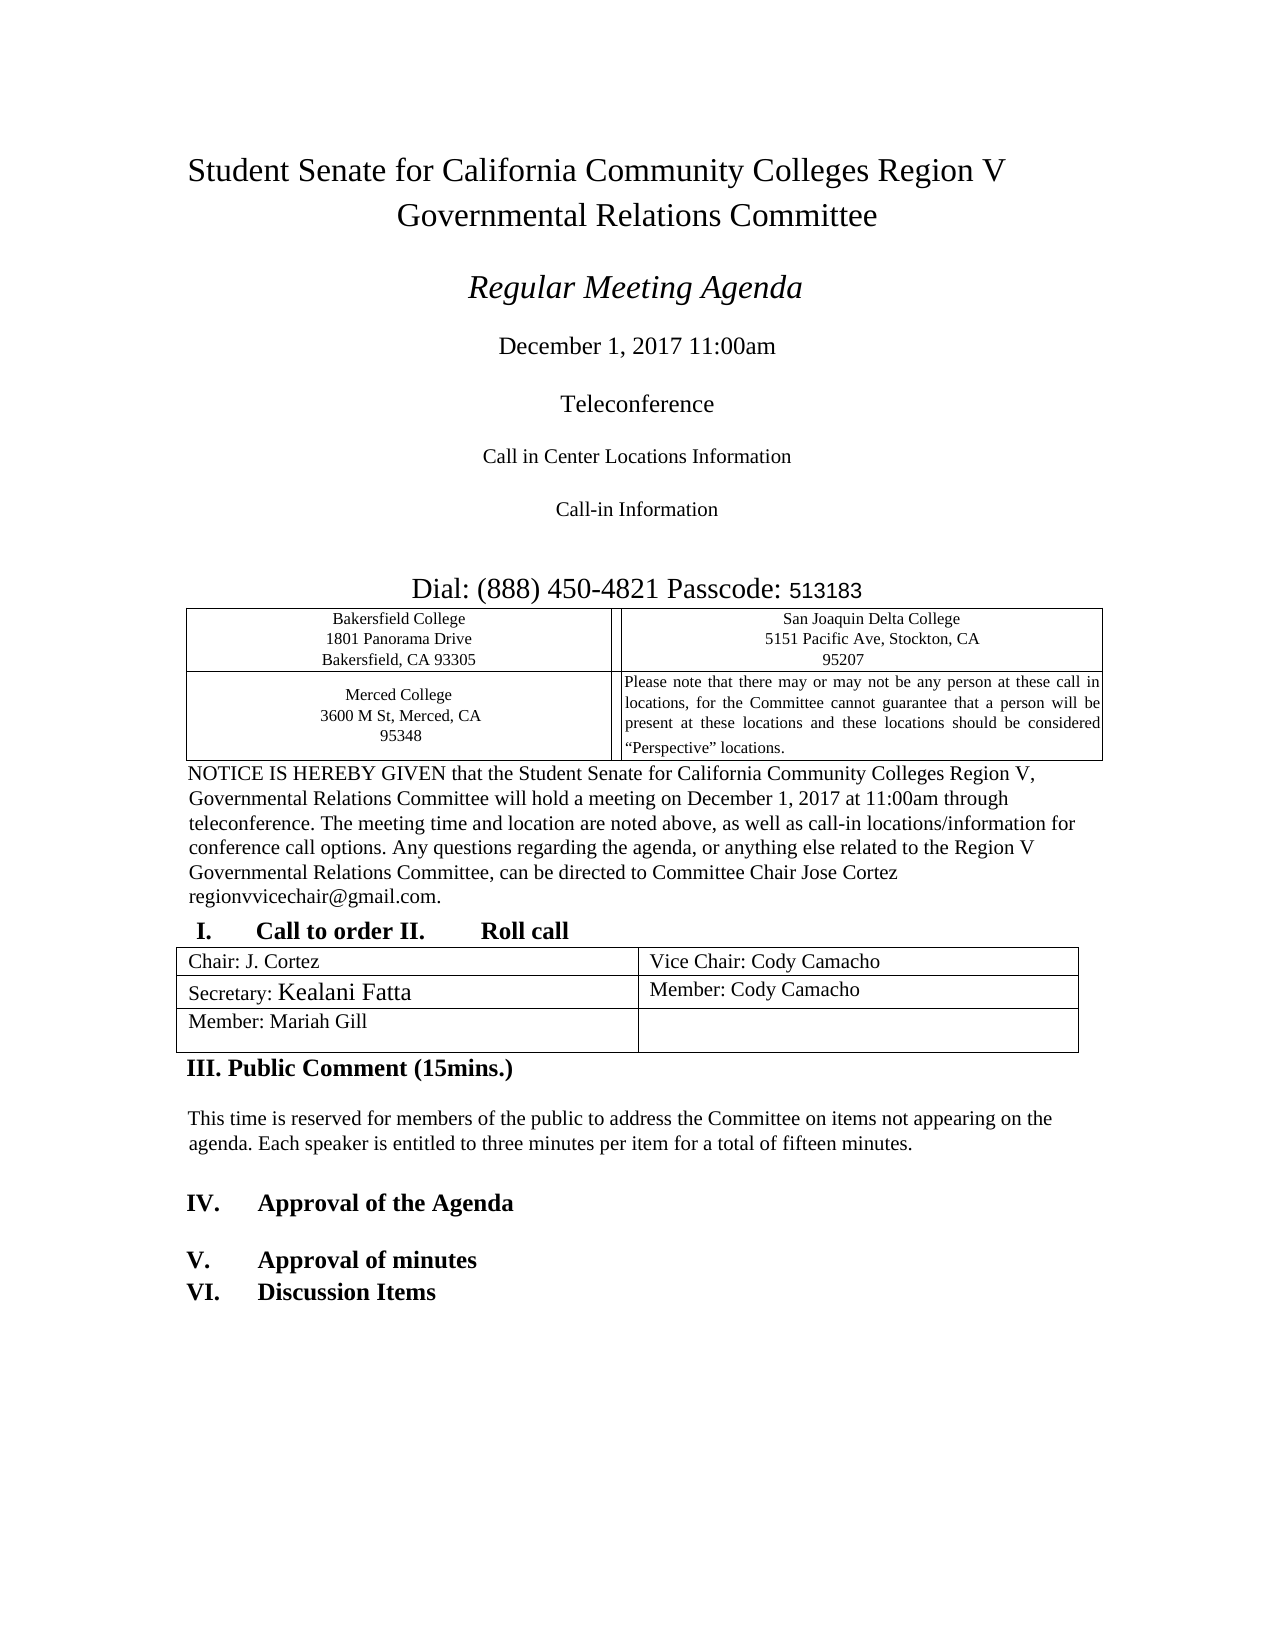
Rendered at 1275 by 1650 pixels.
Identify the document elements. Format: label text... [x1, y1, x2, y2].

text This time is reserved for members of the public to address the Committee on items not appearing on the agenda. Each speaker is entitled to three minutes per item for a total of fifteen minutes. [187, 1106, 1092, 1155]
text Call-in Information [181, 497, 1093, 521]
table_cell Secretary: Kealani Fatta [177, 976, 638, 1007]
text Call in Center Locations Information [181, 443, 1093, 468]
subtitle III. Public Comment (15mins.) [186, 1053, 582, 1082]
text Teleconference [181, 389, 1094, 418]
table_header San Joaquin Delta College 5151 Pacific Ave, Stockton, CA 95207 [622, 609, 1102, 671]
table_cell Member: Mariah Gill [177, 1009, 638, 1052]
table_cell Please note that there may or may not be any person at these call in locations, for the Committee cannot guarantee that a person will be present at these locations and these locations should be considered “Perspective” locations. [622, 672, 1102, 760]
table_cell Merced College 3600 M St, Merced, CA 95348 [187, 672, 611, 760]
table_header [612, 609, 621, 671]
text NOTICE IS HEREBY GIVEN that the Student Senate for California Community Colleges Region V, Governmental Relations Committee will hold a meeting on December 1, 2017 at 11:00am through teleconference. The meeting time and location are noted above, as well as call-in locations/information for conference call options. Any questions regarding the agenda, or anything else related to the Region V Governmental Relations Committee, can be directed to Committee Chair Jose Cortez regionvvicechair@gmail.com. [187, 761, 1092, 908]
table_cell Member: Cody Camacho [639, 976, 1078, 1007]
table_cell [639, 1009, 1078, 1052]
table_header Bakersfield College 1801 Panorama Drive Bakersfield, CA 93305 [187, 609, 611, 671]
text Regular Meeting Agenda [181, 267, 1093, 306]
table_cell [612, 672, 621, 760]
text December 1, 2017 11:00am [181, 331, 1094, 360]
table_header Chair: J. Cortez [177, 948, 638, 975]
text Student Senate for California Community Colleges Region V Governmental Relations Committee [187, 150, 1103, 234]
subtitle Dial: (888) 450-4821 Passcode: 513183 [181, 571, 1093, 605]
list Approval of the Agenda [186, 1188, 582, 1216]
list Approval of minutes [186, 1246, 582, 1274]
subtitle I. Call to order II. Roll call [196, 916, 582, 945]
table_header Vice Chair: Cody Camacho [639, 948, 1078, 975]
list Discussion Items [186, 1277, 582, 1306]
